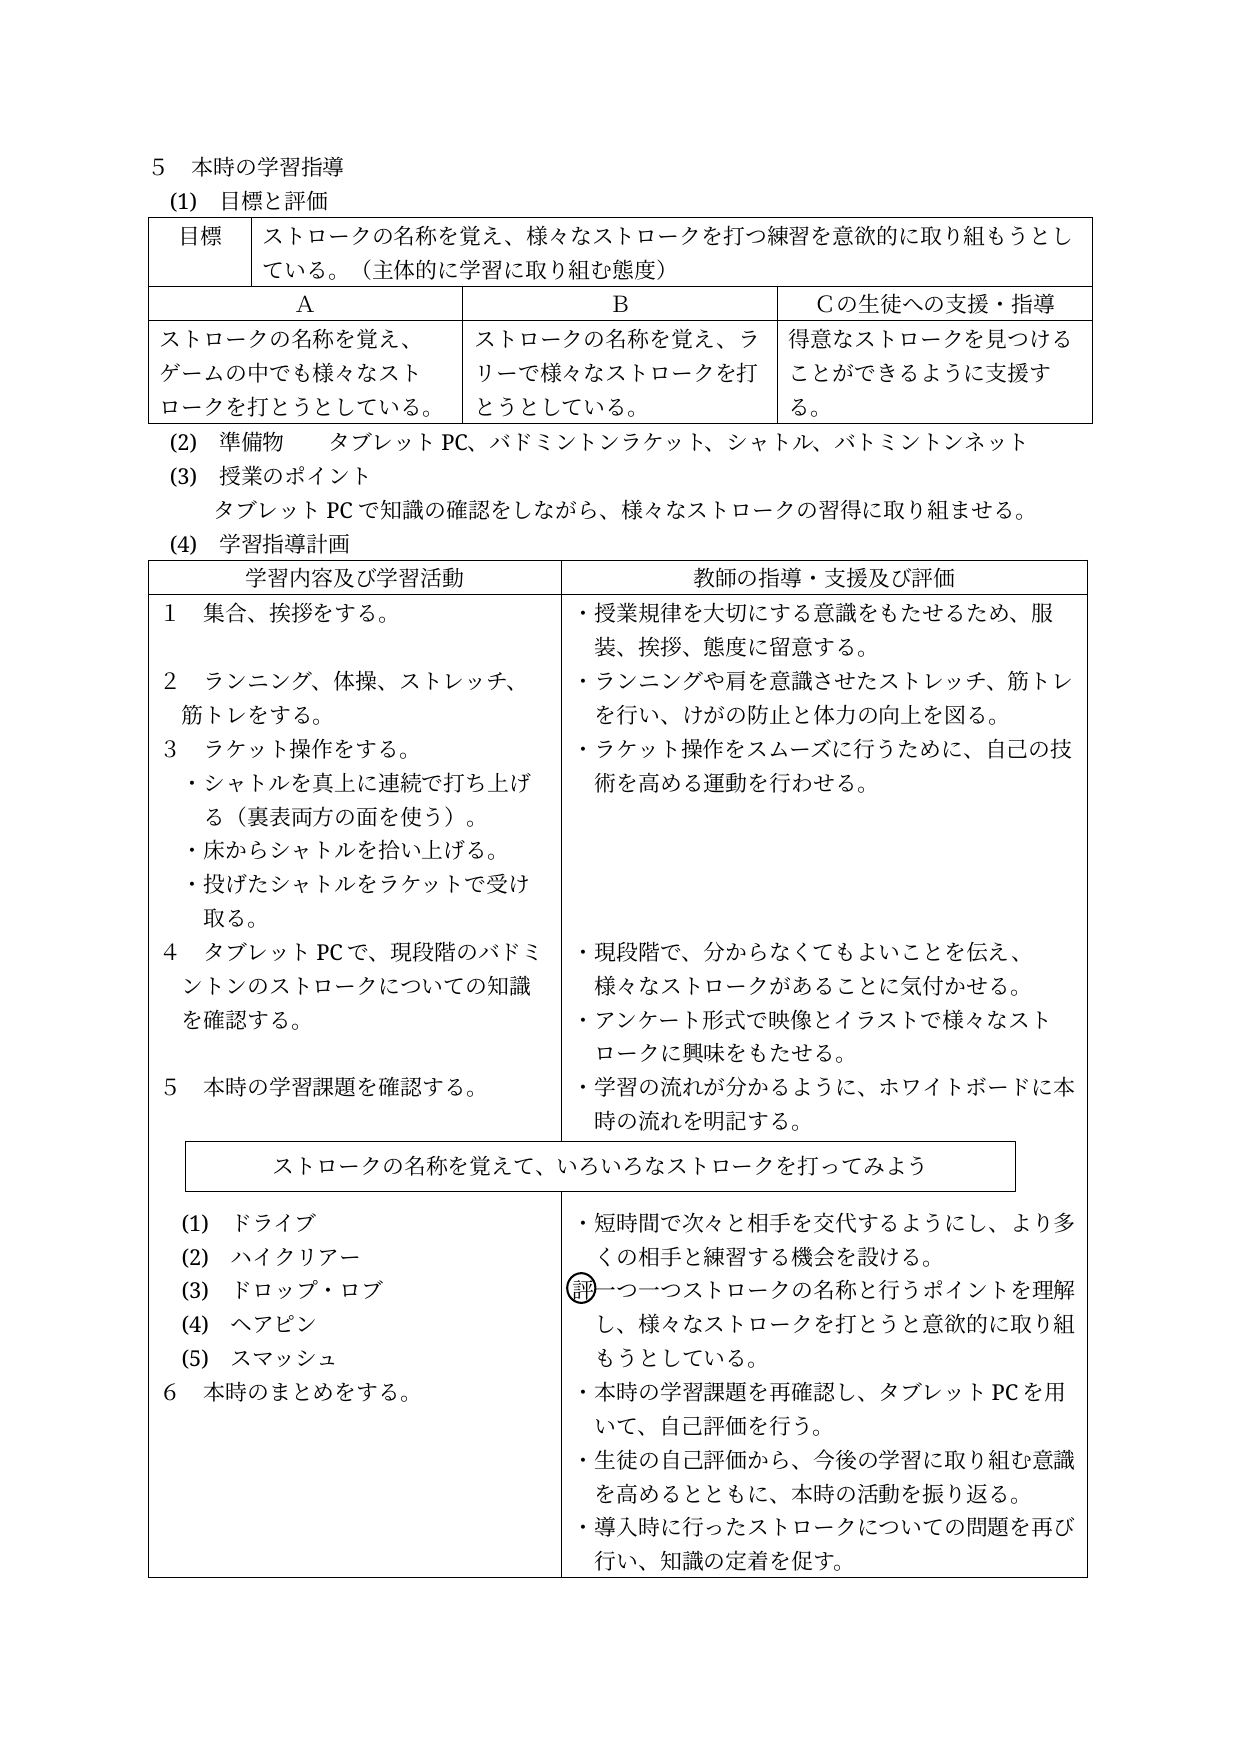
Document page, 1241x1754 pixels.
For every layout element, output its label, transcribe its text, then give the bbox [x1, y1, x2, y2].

table_cell Ａ [149, 287, 462, 320]
table_cell 得意なストロークを見つけることができるように支援する。 [778, 321, 1092, 423]
text ５ 本時の学習指導 [148, 149, 1092, 183]
table_header ストロークの名称を覚え、様々なストロークを打つ練習を意欲的に取り組もうとしている。（主体的に学習に取り組む態度） [252, 218, 1092, 286]
text (1) 目標と評価 [148, 183, 1092, 217]
text (4) 学習指導計画 [148, 526, 1092, 559]
table_cell ・授業規律を大切にする意識をもたせるため、服装、挨拶、態度に留意する。 ・ランニングや肩を意識させたストレッチ、筋トレを行い、けがの防止と体力の向上を図る。 ・ラケット操作をスムーズに行うために、自己の技術を高める運動を行わせる。 ・現段階で、分からなくてもよいことを伝え、様々なストロークがあることに気付かせる。 ・アンケート形式で映像とイラストで様々なストロークに興味をもたせる。 ・学習の流れが分かるように、ホワイトボードに本時の流れを明記する。 ・短時間で次々と相手を交代するようにし、より多くの相手と練習する機会を設ける。 評一つ一つストロークの名称と行うポイントを理解し、様々なストロークを打とうと意欲的に取り組もうとしている。 ・本時の学習課題を再確認し、タブレットPCを用いて、自己評価を行う。 ・生徒の自己評価から、今後の学習に取り組む意識を高めるとともに、本時の活動を振り返る。 ・導入時に行ったストロークについての問題を再び行い、知識の定着を促す。 [562, 595, 1087, 1577]
table_cell Ｂ [463, 287, 777, 320]
table_cell ストロークの名称を覚え、ラリーで様々なストロークを打とうとしている。 [463, 321, 777, 423]
text (2) 準備物 タブレットPC、バドミントンラケット、シャトル、バトミントンネット [148, 424, 1092, 458]
table_cell Ｃの生徒への支援・指導 [778, 287, 1092, 320]
table_cell １ 集合、挨拶をする。 ２ ランニング、体操、ストレッチ、筋トレをする。 ３ ラケット操作をする。 ・シャトルを真上に連続で打ち上げ る（裏表両方の面を使う）。 ・床からシャトルを拾い上げる。 ・投げたシャトルをラケットで受け取る。 ４ タブレットPCで、現段階のバドミントンのストロークについての知識を確認する。 ５ 本時の学習課題を確認する。 (1) ドライブ (2) ハイクリアー (3) ドロップ・ロブ (4) ヘアピン (5) スマッシュ ６ 本時のまとめをする。 [149, 595, 561, 1577]
text (3) 授業のポイント [148, 458, 1092, 492]
table_header 教師の指導・支援及び評価 [562, 561, 1087, 594]
text タブレットPC で知識の確認をしながら、様々なストロークの習得に取り組ませる。 [148, 492, 1092, 526]
table_cell ストロークの名称を覚え、ゲームの中でも様々なストロークを打とうとしている。 [149, 321, 462, 423]
table_header 目標 [149, 218, 251, 286]
table_header 学習内容及び学習活動 [149, 561, 561, 594]
